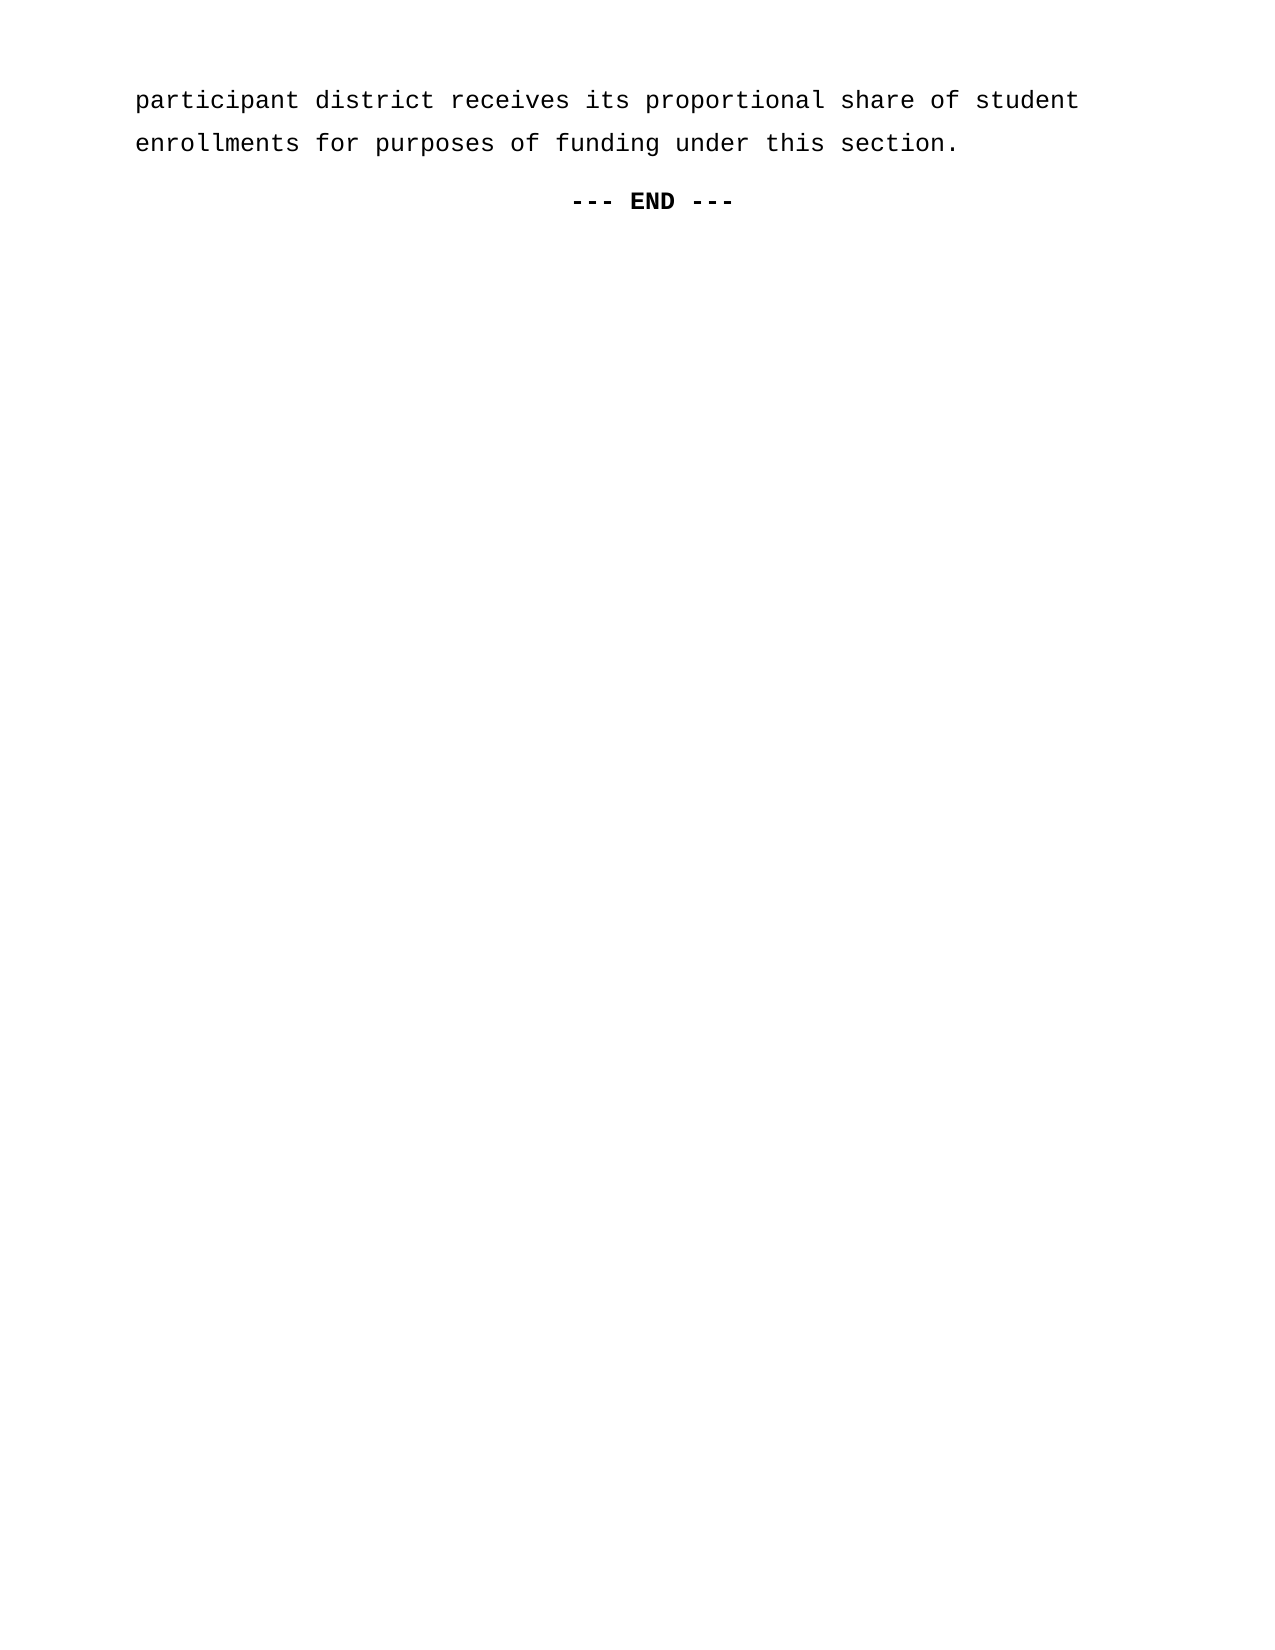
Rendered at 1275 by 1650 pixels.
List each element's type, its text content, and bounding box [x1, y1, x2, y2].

text --- END --- [135, 188, 1170, 217]
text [135, 75, 1170, 160]
